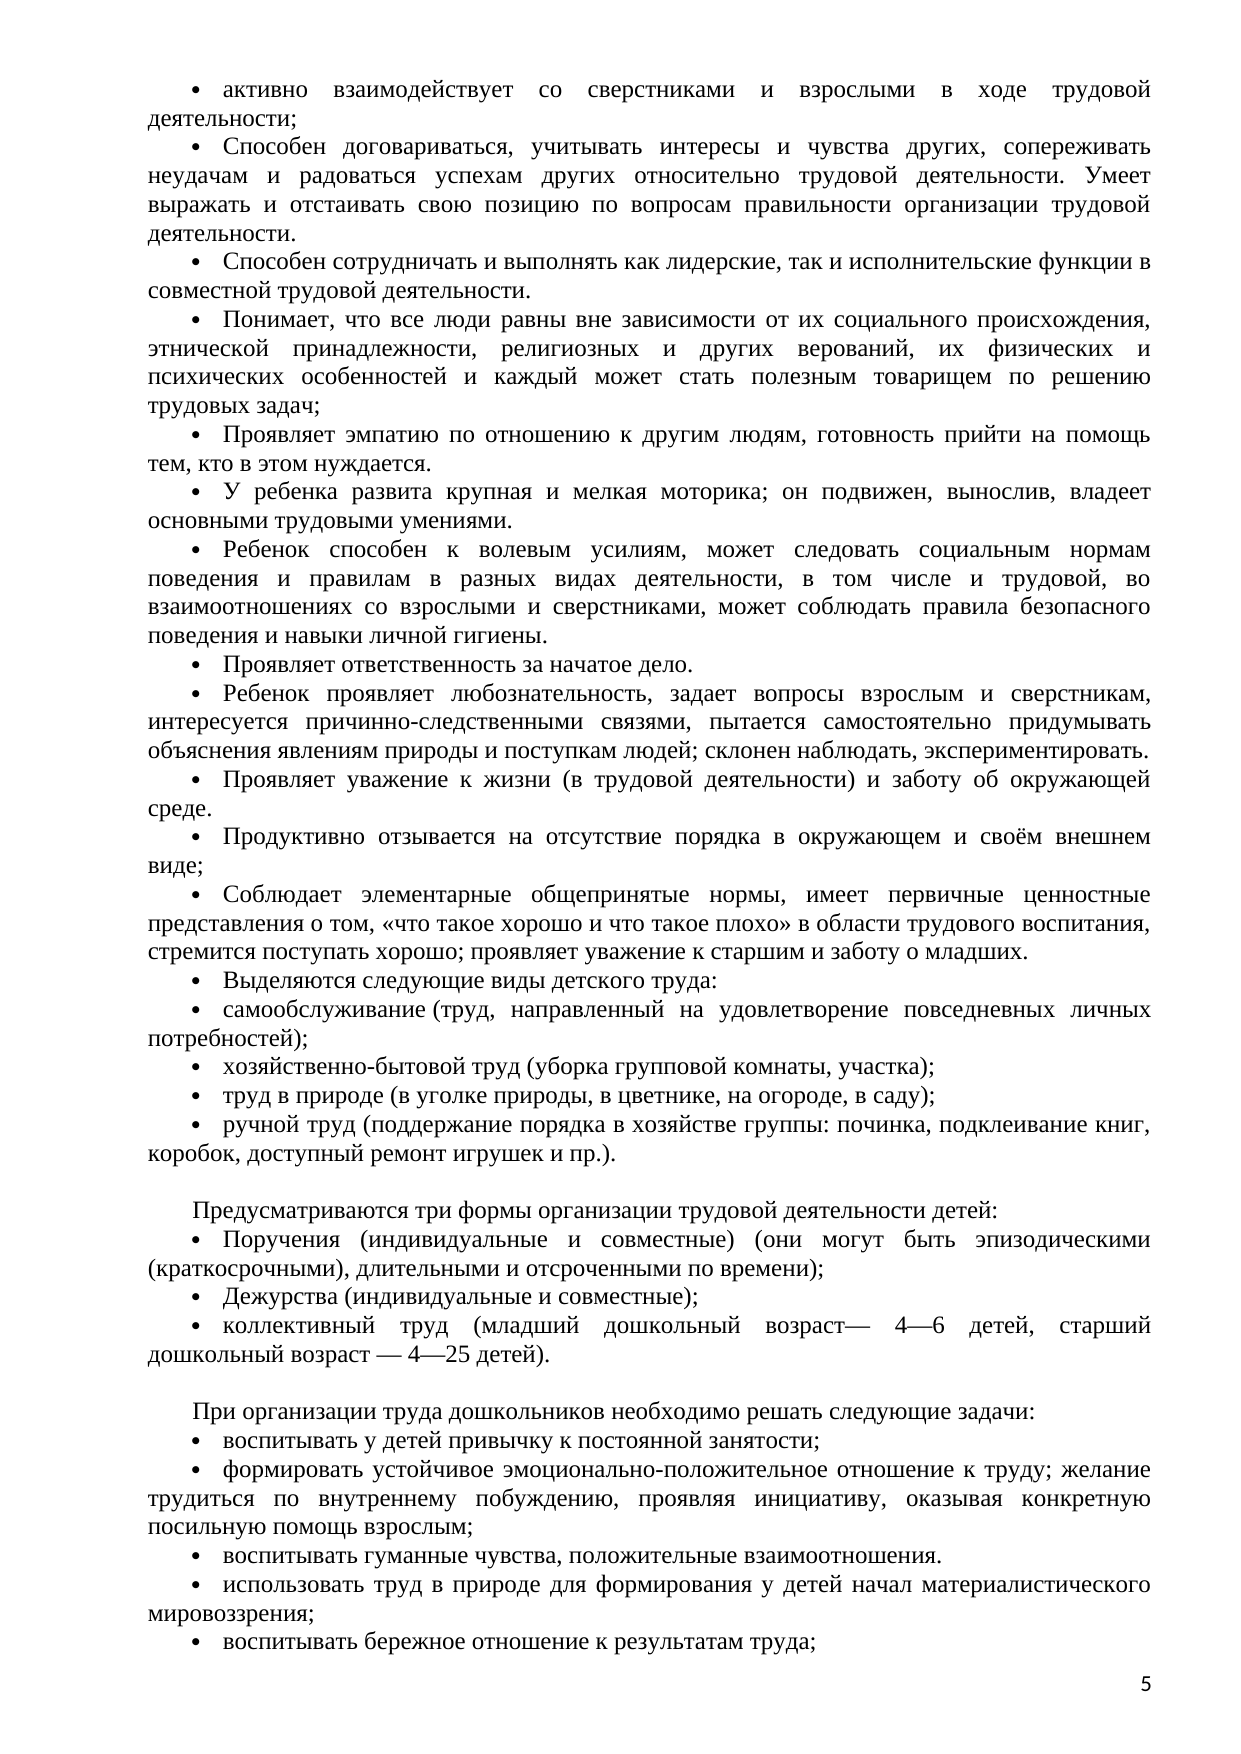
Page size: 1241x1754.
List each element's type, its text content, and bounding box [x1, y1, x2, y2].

list самообслуживание (труд, направленный на удовлетворение повседневных личных потребностей); [148, 994, 1152, 1051]
list труд в природе (в уголке природы, в цветнике, на огороде, в саду); [148, 1080, 1152, 1109]
list Ребенок проявляет любознательность, задает вопросы взрослым и сверстникам, интересуется причинно-следственными связями, пытается самостоятельно придумывать объяснения явлениям природы и поступкам людей; склонен наблюдать, экспериментировать. [148, 678, 1152, 764]
list воспитывать у детей привычку к постоянной занятости; [148, 1425, 1152, 1454]
list Проявляет эмпатию по отношению к другим людям, готовность прийти на помощь тем, кто в этом нуждается. [148, 419, 1152, 476]
list Проявляет ответственность за начатое дело. [148, 649, 1152, 678]
list Поручения (индивидуальные и совместные) (они могут быть эпизодическими (краткосрочными), длительными и отсроченными по времени); [148, 1224, 1152, 1281]
list Проявляет уважение к жизни (в трудовой деятельности) и заботу об окружающей среде. [148, 764, 1152, 821]
list коллективный труд (младший дошкольный возраст— 4—6 детей, старший дошкольный возраст — 4—25 детей). [148, 1310, 1152, 1368]
text При организации труда дошкольников необходимо решать следующие задачи: [192, 1396, 1152, 1425]
list Понимает, что все люди равны вне зависимости от их социального происхождения, этнической принадлежности, религиозных и других верований, их физических и психических особенностей и каждый может стать полезным товарищем по решению трудовых задач; [148, 304, 1152, 419]
list Соблюдает элементарные общепринятые нормы, имеет первичные ценностные представления о том, «что такое хорошо и что такое плохо» в области трудового воспитания, стремится поступать хорошо; проявляет уважение к старшим и заботу о младших. [148, 879, 1152, 965]
list воспитывать гуманные чувства, положительные взаимоотношения. [148, 1540, 1152, 1569]
list Способен договариваться, учитывать интересы и чувства других, сопереживать неудачам и радоваться успехам других относительно трудовой деятельности. Умеет выражать и отстаивать свою позицию по вопросам правильности организации трудовой деятельности. [148, 131, 1152, 246]
list хозяйственно-бытовой труд (уборка групповой комнаты, участка); [148, 1051, 1152, 1080]
list Продуктивно отзывается на отсутствие порядка в окружающем и своём внешнем виде; [148, 821, 1152, 879]
list Ребенок способен к волевым усилиям, может следовать социальным нормам поведения и правилам в разных видах деятельности, в том числе и трудовой, во взаимоотношениях со взрослыми и сверстниками, может соблюдать правила безопасного поведения и навыки личной гигиены. [148, 534, 1152, 649]
list использовать труд в природе для формирования у детей начал материалистического мировоззрения; [148, 1569, 1152, 1626]
list Способен сотрудничать и выполнять как лидерские, так и исполнительские функции в совместной трудовой деятельности. [148, 246, 1152, 304]
list ручной труд (поддержание порядка в хозяйстве группы: починка, подклеивание книг, коробок, доступный ремонт игрушек и пр.). [148, 1109, 1152, 1166]
list формировать устойчивое эмоционально-положительное отношение к труду; желание трудиться по внутреннему побуждению, проявляя инициативу, оказывая конкретную посильную помощь взрослым; [148, 1454, 1152, 1540]
list Дежурства (индивидуальные и совместные); [148, 1281, 1152, 1310]
list активно взаимодействует со сверстниками и взрослыми в ходе трудовой деятельности; [148, 74, 1152, 131]
text Предусматриваются три формы организации трудовой деятельности детей: [148, 1195, 1152, 1224]
list воспитывать бережное отношение к результатам труда; [148, 1626, 1152, 1655]
list У ребенка развита крупная и мелкая моторика; он подвижен, вынослив, владеет основными трудовыми умениями. [148, 476, 1152, 534]
list Выделяются следующие виды детского труда: [148, 965, 1152, 994]
